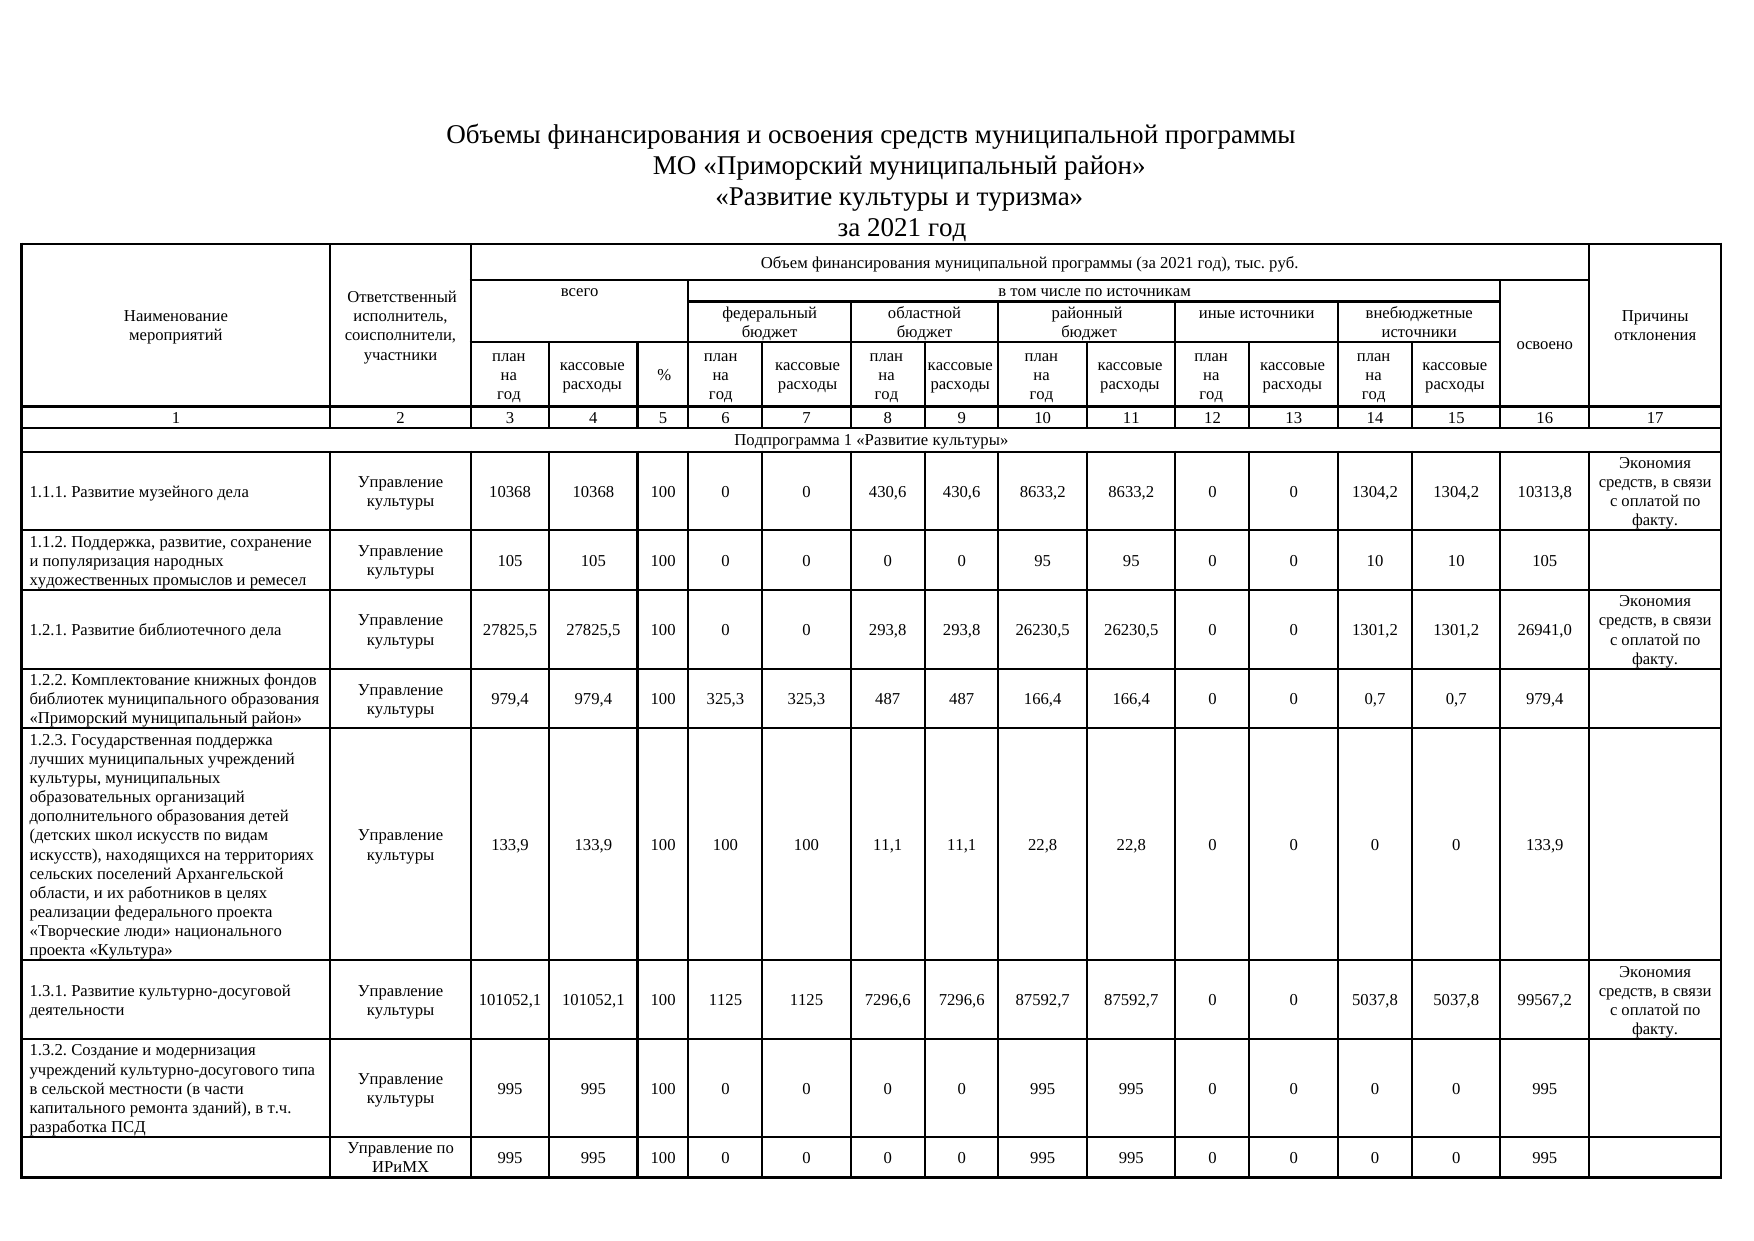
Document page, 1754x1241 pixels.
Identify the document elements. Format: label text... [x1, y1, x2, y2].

table_cell 7 [763, 408, 850, 427]
table_cell 100 [639, 591, 687, 668]
table_cell 95 [999, 531, 1086, 589]
table_cell 995 [1501, 1040, 1588, 1136]
table_cell 105 [550, 531, 636, 589]
table_cell 13 [1250, 408, 1337, 427]
table_cell 100 [763, 729, 850, 959]
table_cell 1.3.2. Создание и модернизация учреждений культурно-досугового типа в сельской местности (в части капитального ремонта зданий), в т.ч. разработка ПСД [23, 1040, 329, 1136]
table_cell 100 [639, 670, 687, 727]
table_cell 0 [1176, 1040, 1248, 1136]
table_cell Управление культуры [331, 1040, 470, 1136]
table_cell Управление культуры [331, 531, 470, 589]
table_cell 5037,8 [1339, 961, 1411, 1038]
table_cell 0 [763, 453, 850, 529]
table_cell 1304,2 [1413, 453, 1499, 529]
table_cell 133,9 [550, 729, 636, 959]
table_cell 979,4 [550, 670, 636, 727]
table_cell 11 [1088, 408, 1174, 427]
table_cell кассовые расходы [1413, 343, 1499, 405]
table_cell 0,7 [1413, 670, 1499, 727]
table_cell 430,6 [852, 453, 924, 529]
table_cell внебюджетные источники [1339, 303, 1499, 341]
table_cell 0 [926, 531, 997, 589]
table_cell кассовые расходы [763, 343, 850, 405]
table_cell 0 [1413, 1040, 1499, 1136]
table_cell 0 [689, 1138, 761, 1176]
table_cell 0,7 [1339, 670, 1411, 727]
table_cell 22,8 [999, 729, 1086, 959]
table_cell [1590, 1138, 1720, 1176]
table_cell 15 [1413, 408, 1499, 427]
table_cell 0 [1250, 453, 1337, 529]
table_cell 0 [1339, 1040, 1411, 1136]
table_cell 0 [763, 1040, 850, 1136]
table_cell 4 [550, 408, 636, 427]
table_cell 10 [999, 408, 1086, 427]
table_cell 1.1.1. Развитие музейного дела [23, 453, 329, 529]
table_cell 0 [763, 591, 850, 668]
table_cell план на год [999, 343, 1086, 405]
table_cell 1.2.3. Государственная поддержка лучших муниципальных учреждений культуры, муниципальных образовательных организаций дополнительного образования детей (детских школ искусств по видам искусств), находящихся на территориях сельских поселений Архангельской области, и их работников в целях реализации федерального проекта «Творческие люди» национального проекта «Культура» [23, 729, 329, 959]
table_cell 0 [1176, 591, 1248, 668]
table_cell 27825,5 [550, 591, 636, 668]
table_cell районный бюджет [999, 303, 1174, 341]
table_cell 0 [926, 1040, 997, 1136]
text «Развитие культуры и туризма» [29, 180, 1713, 212]
table_cell 995 [1501, 1138, 1588, 1176]
table_cell 17 [1590, 408, 1720, 427]
table_cell кассовые расходы [1250, 343, 1337, 405]
table_cell 0 [1250, 729, 1337, 959]
table_cell 0 [1176, 670, 1248, 727]
table_cell 0 [852, 1040, 924, 1136]
table_cell 0 [1176, 453, 1248, 529]
table_header Ответственный исполнитель, соисполнители, участники [331, 245, 470, 405]
table_cell 5037,8 [1413, 961, 1499, 1038]
table_cell 0 [1339, 1138, 1411, 1176]
table_cell 0 [1250, 961, 1337, 1038]
table_cell в том числе по источникам [689, 281, 1499, 300]
table_cell 10 [1413, 531, 1499, 589]
table_cell 995 [472, 1138, 548, 1176]
table_cell 430,6 [926, 453, 997, 529]
table_cell 979,4 [472, 670, 548, 727]
table_header Причины отклонения [1590, 245, 1720, 405]
table_cell план на год [852, 343, 924, 405]
table_cell 95 [1088, 531, 1174, 589]
table_cell 105 [472, 531, 548, 589]
table_cell кассовые расходы [1088, 343, 1174, 405]
table_cell 87592,7 [1088, 961, 1174, 1038]
table_cell % [639, 343, 687, 405]
table_cell Управление культуры [331, 961, 470, 1038]
text Объемы финансирования и освоения средств муниципальной программы [29, 118, 1713, 149]
table_cell 0 [689, 591, 761, 668]
table_cell 0 [1250, 531, 1337, 589]
table_cell 1301,2 [1413, 591, 1499, 668]
table_cell Экономия средств, в связи с оплатой по факту. [1590, 453, 1720, 529]
table_cell 101052,1 [472, 961, 548, 1038]
table_cell 0 [1413, 1138, 1499, 1176]
table_cell 11,1 [926, 729, 997, 959]
table_cell 325,3 [689, 670, 761, 727]
table_cell Экономия средств, в связи с оплатой по факту. [1590, 961, 1720, 1038]
table_header Наименование мероприятий [23, 245, 329, 405]
table_cell 995 [999, 1138, 1086, 1176]
table_cell 0 [1250, 591, 1337, 668]
table_cell 100 [689, 729, 761, 959]
table_cell 22,8 [1088, 729, 1174, 959]
table_cell Управление по ИРиМХ [331, 1138, 470, 1176]
table_cell 99567,2 [1501, 961, 1588, 1038]
table_cell 133,9 [472, 729, 548, 959]
table_cell освоено [1501, 281, 1588, 405]
table_cell 27825,5 [472, 591, 548, 668]
table_cell 325,3 [763, 670, 850, 727]
table_cell 487 [852, 670, 924, 727]
table_cell 0 [1176, 961, 1248, 1038]
table_cell 16 [1501, 408, 1588, 427]
table_cell 1 [23, 408, 329, 427]
table_cell 7296,6 [852, 961, 924, 1038]
table_cell 7296,6 [926, 961, 997, 1038]
table_cell 1125 [689, 961, 761, 1038]
table_cell 0 [852, 1138, 924, 1176]
table_cell Управление культуры [331, 670, 470, 727]
table_cell областной бюджет [852, 303, 997, 341]
table_cell [1590, 729, 1720, 959]
table_cell [1590, 670, 1720, 727]
table_cell 100 [639, 453, 687, 529]
table_cell 8633,2 [1088, 453, 1174, 529]
table_cell 0 [1413, 729, 1499, 959]
table_cell 0 [852, 531, 924, 589]
table_cell [1590, 1040, 1720, 1136]
table_cell 100 [639, 1138, 687, 1176]
table_cell Управление культуры [331, 453, 470, 529]
table_cell 1.2.2. Комплектование книжных фондов библиотек муниципального образования «Приморский муниципальный район» [23, 670, 329, 727]
table_cell 9 [926, 408, 997, 427]
table_cell 10313,8 [1501, 453, 1588, 529]
table_cell 0 [1176, 531, 1248, 589]
table_cell 10 [1339, 531, 1411, 589]
table_cell 0 [689, 531, 761, 589]
table_cell 12 [1176, 408, 1248, 427]
table_cell 100 [639, 961, 687, 1038]
table_cell [1590, 531, 1720, 589]
table_cell план на год [1176, 343, 1248, 405]
table_cell кассовые расходы [926, 343, 997, 405]
table_cell 5 [639, 408, 687, 427]
table_cell 1125 [763, 961, 850, 1038]
table_cell план на год [1339, 343, 1411, 405]
table_cell 995 [550, 1138, 636, 1176]
table_cell план на год [689, 343, 761, 405]
table_cell Экономия средств, в связи с оплатой по факту. [1590, 591, 1720, 668]
table_cell 0 [1176, 1138, 1248, 1176]
table_cell 0 [1250, 1138, 1337, 1176]
table_cell 3 [472, 408, 548, 427]
table_cell [23, 1138, 329, 1176]
table_cell 995 [1088, 1040, 1174, 1136]
table_cell федеральный бюджет [689, 303, 850, 341]
table_cell 26230,5 [1088, 591, 1174, 668]
table_cell 100 [639, 1040, 687, 1136]
table_cell 995 [999, 1040, 1086, 1136]
table_cell всего [472, 281, 687, 341]
table_cell 10368 [550, 453, 636, 529]
table_cell 1.2.1. Развитие библиотечного дела [23, 591, 329, 668]
table_cell 1.3.1. Развитие культурно-досуговой деятельности [23, 961, 329, 1038]
table_cell 11,1 [852, 729, 924, 959]
table_cell 101052,1 [550, 961, 636, 1038]
table_cell 995 [1088, 1138, 1174, 1176]
table_cell 0 [1339, 729, 1411, 959]
table_cell 293,8 [852, 591, 924, 668]
table_cell 0 [689, 453, 761, 529]
table_cell 133,9 [1501, 729, 1588, 959]
table_cell 0 [926, 1138, 997, 1176]
table_cell 0 [1250, 670, 1337, 727]
table_cell 995 [550, 1040, 636, 1136]
table_header Объем финансирования муниципальной программы (за 2021 год), тыс. руб. [472, 245, 1588, 279]
table_cell 0 [1176, 729, 1248, 959]
table_cell 1304,2 [1339, 453, 1411, 529]
table_cell 26230,5 [999, 591, 1086, 668]
table_cell Подпрограмма 1 «Развитие культуры» [23, 429, 1720, 451]
table_cell 0 [689, 1040, 761, 1136]
table_cell план на год [472, 343, 548, 405]
table_cell 8 [852, 408, 924, 427]
table_cell 0 [1250, 1040, 1337, 1136]
table_cell 100 [639, 729, 687, 959]
table_cell 487 [926, 670, 997, 727]
table_cell 293,8 [926, 591, 997, 668]
table_cell 0 [763, 1138, 850, 1176]
table_cell 1301,2 [1339, 591, 1411, 668]
table_cell 105 [1501, 531, 1588, 589]
table_cell 166,4 [999, 670, 1086, 727]
text МО «Приморский муниципальный район» [29, 149, 1713, 180]
text за 2021 год [29, 212, 1713, 243]
table_cell 0 [763, 531, 850, 589]
table_cell 8633,2 [999, 453, 1086, 529]
table_cell 166,4 [1088, 670, 1174, 727]
table_cell 995 [472, 1040, 548, 1136]
table_cell 2 [331, 408, 470, 427]
table_cell 26941,0 [1501, 591, 1588, 668]
table_cell 100 [639, 531, 687, 589]
table_cell иные источники [1176, 303, 1337, 341]
table_cell 10368 [472, 453, 548, 529]
table_cell 6 [689, 408, 761, 427]
table_cell Управление культуры [331, 591, 470, 668]
table_cell кассовые расходы [550, 343, 636, 405]
table_cell Управление культуры [331, 729, 470, 959]
table_cell 14 [1339, 408, 1411, 427]
table_cell 1.1.2. Поддержка, развитие, сохранение и популяризация народных художественных промыслов и ремесел [23, 531, 329, 589]
table_cell 979,4 [1501, 670, 1588, 727]
table_cell 87592,7 [999, 961, 1086, 1038]
